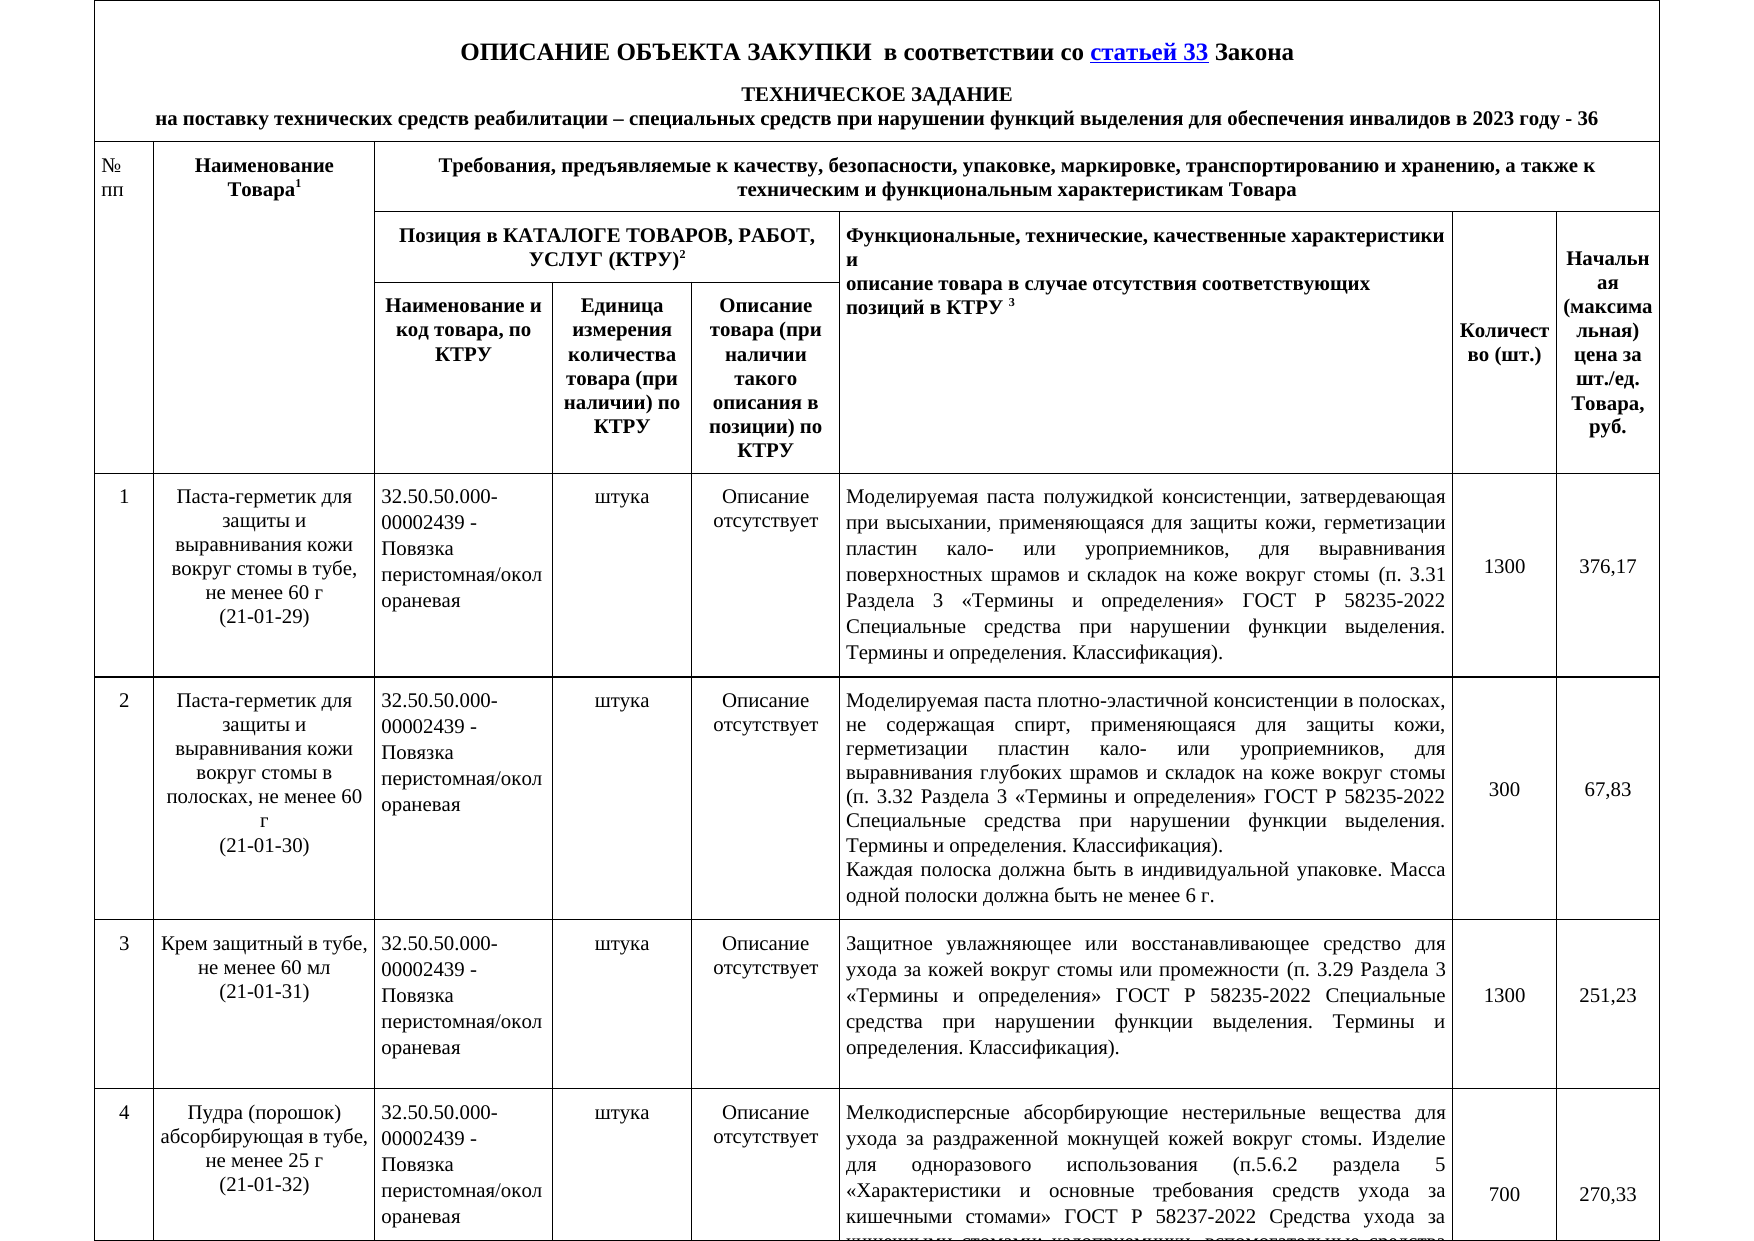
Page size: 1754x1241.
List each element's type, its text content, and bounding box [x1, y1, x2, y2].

table_cell Количество (шт.) [1453, 212, 1556, 472]
table_cell № пп [95, 142, 153, 472]
table_cell 32.50.50.000-00002439 - Повязка перистомная/околораневая [375, 474, 552, 676]
table_cell 4 [95, 1089, 153, 1240]
table_header ОПИСАНИЕ ОБЪЕКТА ЗАКУПКИ в соответствии со статьей 33 Закона ТЕХНИЧЕСКОЕ ЗАДАНИЕ на поставку технических средств реабилитации – специальных средств при нарушении функций выделения для обеспечения инвалидов в 2023 году - 36 [95, 1, 1659, 141]
table_cell Описание товара (при наличии такого описания в позиции) по КТРУ [692, 283, 839, 472]
table_cell Описание отсутствует [692, 920, 839, 1088]
table_cell 1300 [1453, 920, 1556, 1088]
table_cell Паста-герметик для защиты и выравнивания кожи вокруг стомы в полосках, не менее 60 г (21-01-30) [154, 678, 374, 919]
table_cell 270,33 [1557, 1089, 1659, 1240]
table_cell Наименование и код товара, по КТРУ [375, 283, 552, 472]
table_cell 32.50.50.000-00002439 - Повязка перистомная/околораневая [375, 920, 552, 1088]
table_cell Начальная (максимальная) цена за шт./ед. Товара, руб. [1557, 212, 1659, 472]
table_cell штука [553, 1089, 691, 1240]
table_cell Мелкодисперсные абсорбирующие нестерильные вещества для ухода за раздраженной мокнущей кожей вокруг стомы. Изделие для одноразового использования (п.5.6.2 раздела 5 «Характеристики и основные требования средств ухода за кишечными стомами» ГОСТ Р 58237-2022 Средства ухода за кишечными стомами: калоприемники, вспомогательные средства и средства ухода за кожей вокруг стомы. Характеристики и основные требования. Методы испытаний). [840, 1089, 1452, 1240]
table_cell 376,17 [1557, 474, 1659, 676]
table_cell Функциональные, технические, качественные характеристики и описание товара в случае отсутствия соответствующих позиций в КТРУ 3 [840, 212, 1452, 472]
table_cell Защитное увлажняющее или восстанавливающее средство для ухода за кожей вокруг стомы или промежности (п. 3.29 Раздела 3 «Термины и определения» ГОСТ Р 58235-2022 Специальные средства при нарушении функции выделения. Термины и определения. Классификация). [840, 920, 1452, 1088]
table_cell Моделируемая паста плотно-эластичной консистенции в полосках, не содержащая спирт, применяющаяся для защиты кожи, герметизации пластин кало- или уроприемников, для выравнивания глубоких шрамов и складок на коже вокруг стомы (п. 3.32 Раздела 3 «Термины и определения» ГОСТ Р 58235-2022 Специальные средства при нарушении функции выделения. Термины и определения. Классификация). Каждая полоска должна быть в индивидуальной упаковке. Масса одной полоски должна быть не менее 6 г. [840, 678, 1452, 919]
table_cell Пудра (порошок) абсорбирующая в тубе, не менее 25 г (21-01-32) [154, 1089, 374, 1240]
table_cell Описание отсутствует [692, 1089, 839, 1240]
table_cell Крем защитный в тубе, не менее 60 мл (21-01-31) [154, 920, 374, 1088]
table_cell 2 [95, 678, 153, 919]
table_cell штука [553, 920, 691, 1088]
table_cell штука [553, 678, 691, 919]
table_cell Описание отсутствует [692, 678, 839, 919]
table_cell Моделируемая паста полужидкой консистенции, затвердевающая при высыхании, применяющаяся для защиты кожи, герметизации пластин кало- или уроприемников, для выравнивания поверхностных шрамов и складок на коже вокруг стомы (п. 3.31 Раздела 3 «Термины и определения» ГОСТ Р 58235-2022 Специальные средства при нарушении функции выделения. Термины и определения. Классификация). [840, 474, 1452, 676]
table_cell 700 [1453, 1089, 1556, 1240]
table_cell 67,83 [1557, 678, 1659, 919]
table_cell Паста-герметик для защиты и выравнивания кожи вокруг стомы в тубе, не менее 60 г (21-01-29) [154, 474, 374, 676]
table_cell Описание отсутствует [692, 474, 839, 676]
table_cell 32.50.50.000-00002439 - Повязка перистомная/околораневая [375, 678, 552, 919]
table_cell Позиция в КАТАЛОГЕ ТОВАРОВ, РАБОТ, УСЛУГ (КТРУ)2 [375, 212, 839, 282]
table_cell 251,23 [1557, 920, 1659, 1088]
table_cell Единица измерения количества товара (при наличии) по КТРУ [553, 283, 691, 472]
table_cell 1300 [1453, 474, 1556, 676]
table_cell Наименование Товара1 [154, 142, 374, 472]
table_cell штука [553, 474, 691, 676]
table_cell Требования, предъявляемые к качеству, безопасности, упаковке, маркировке, транспортированию и хранению, а также к техническим и функциональным характеристикам Товара [375, 142, 1659, 211]
table_cell 32.50.50.000-00002439 - Повязка перистомная/околораневая [375, 1089, 552, 1240]
table_cell 3 [95, 920, 153, 1088]
table_cell 300 [1453, 678, 1556, 919]
table_cell 1 [95, 474, 153, 676]
